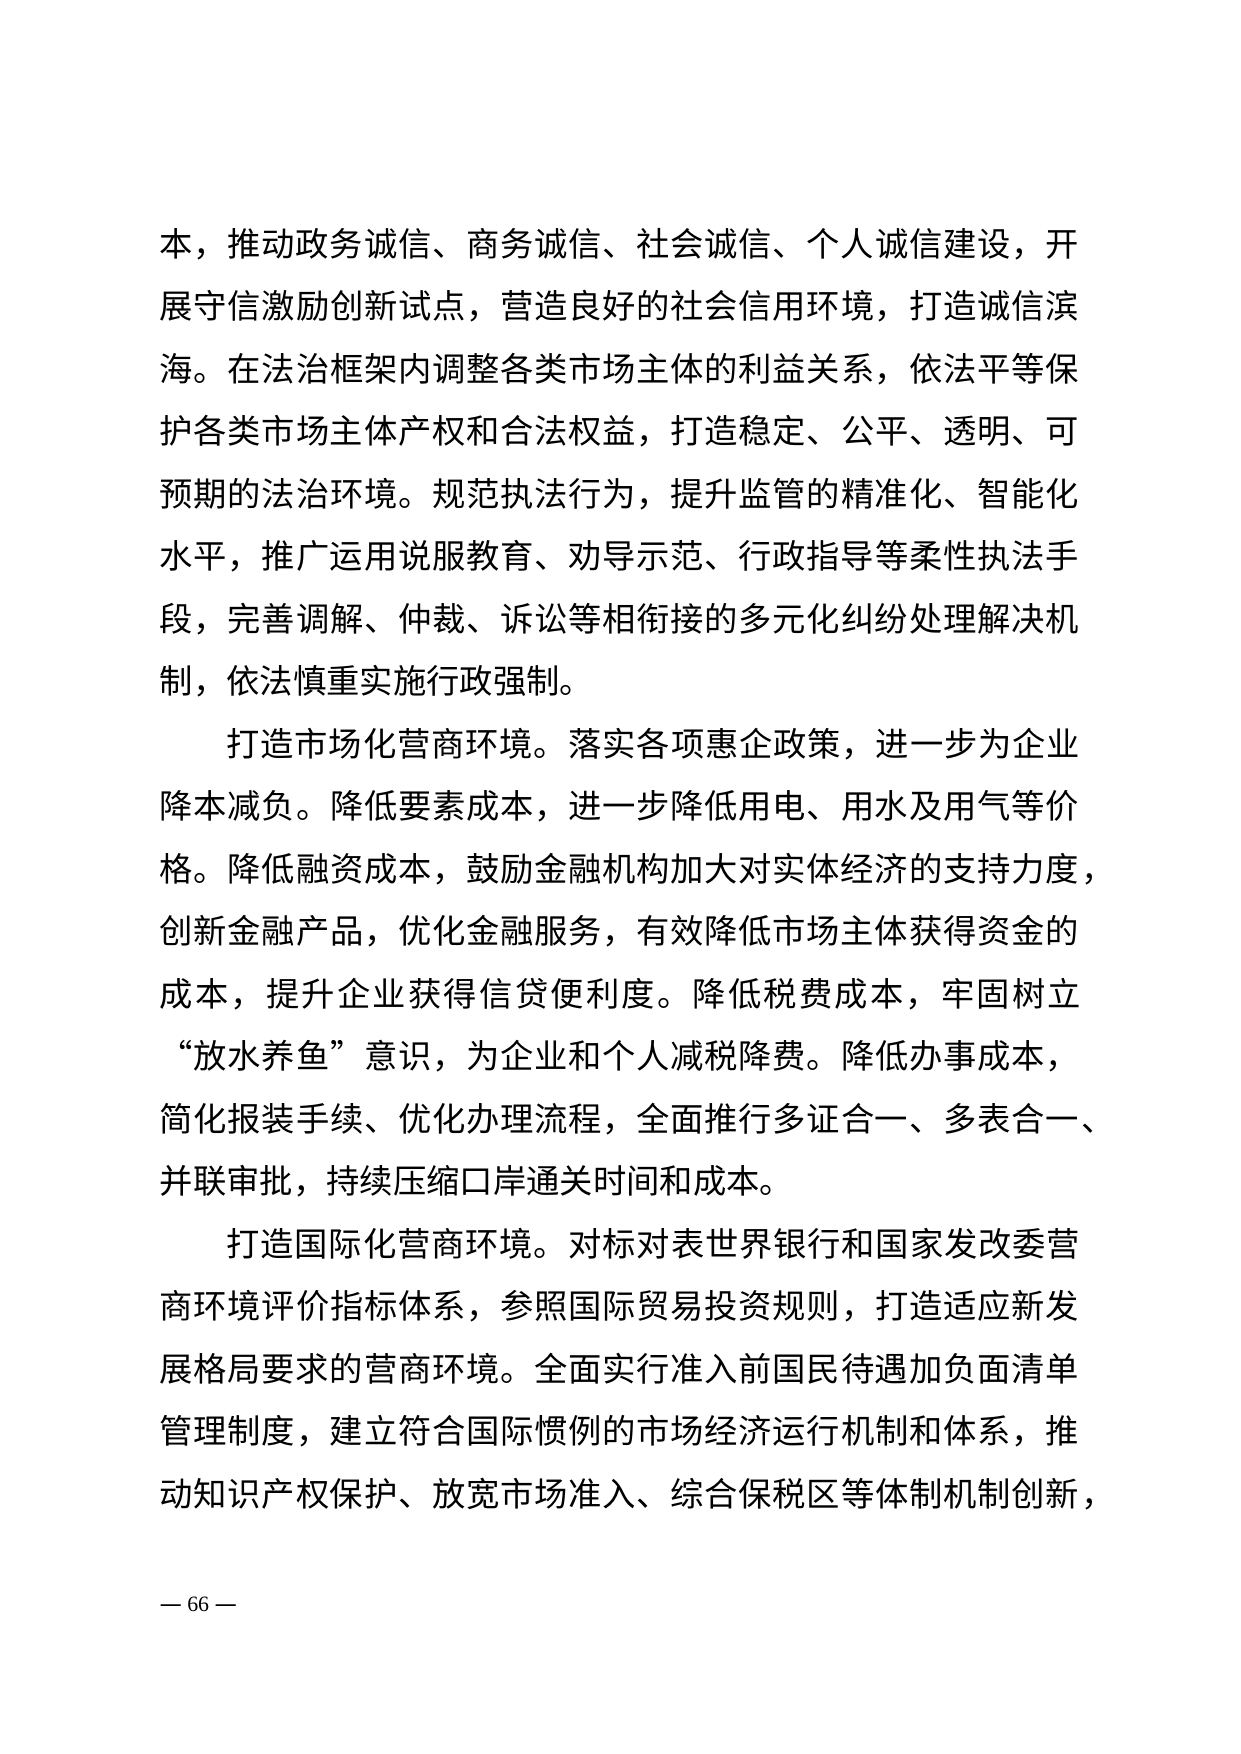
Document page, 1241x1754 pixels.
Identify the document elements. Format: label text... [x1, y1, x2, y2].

text 打造市场化营商环境。落实各项惠企政策，进一步为企业降本减负。降低要素成本，进一步降低用电、用水及用气等价格。降低融资成本，鼓励金融机构加大对实体经济的支持力度，创新金融产品，优化金融服务，有效降低市场主体获得资金的成本，提升企业获得信贷便利度。降低税费成本，牢固树立“放水养鱼”意识，为企业和个人减税降费。降低办事成本，简化报装手续、优化办理流程，全面推行多证合一、多表合一、并联审批，持续压缩口岸通关时间和成本。 [159, 706, 1081, 1206]
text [159, 206, 1081, 706]
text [159, 1206, 1081, 1519]
